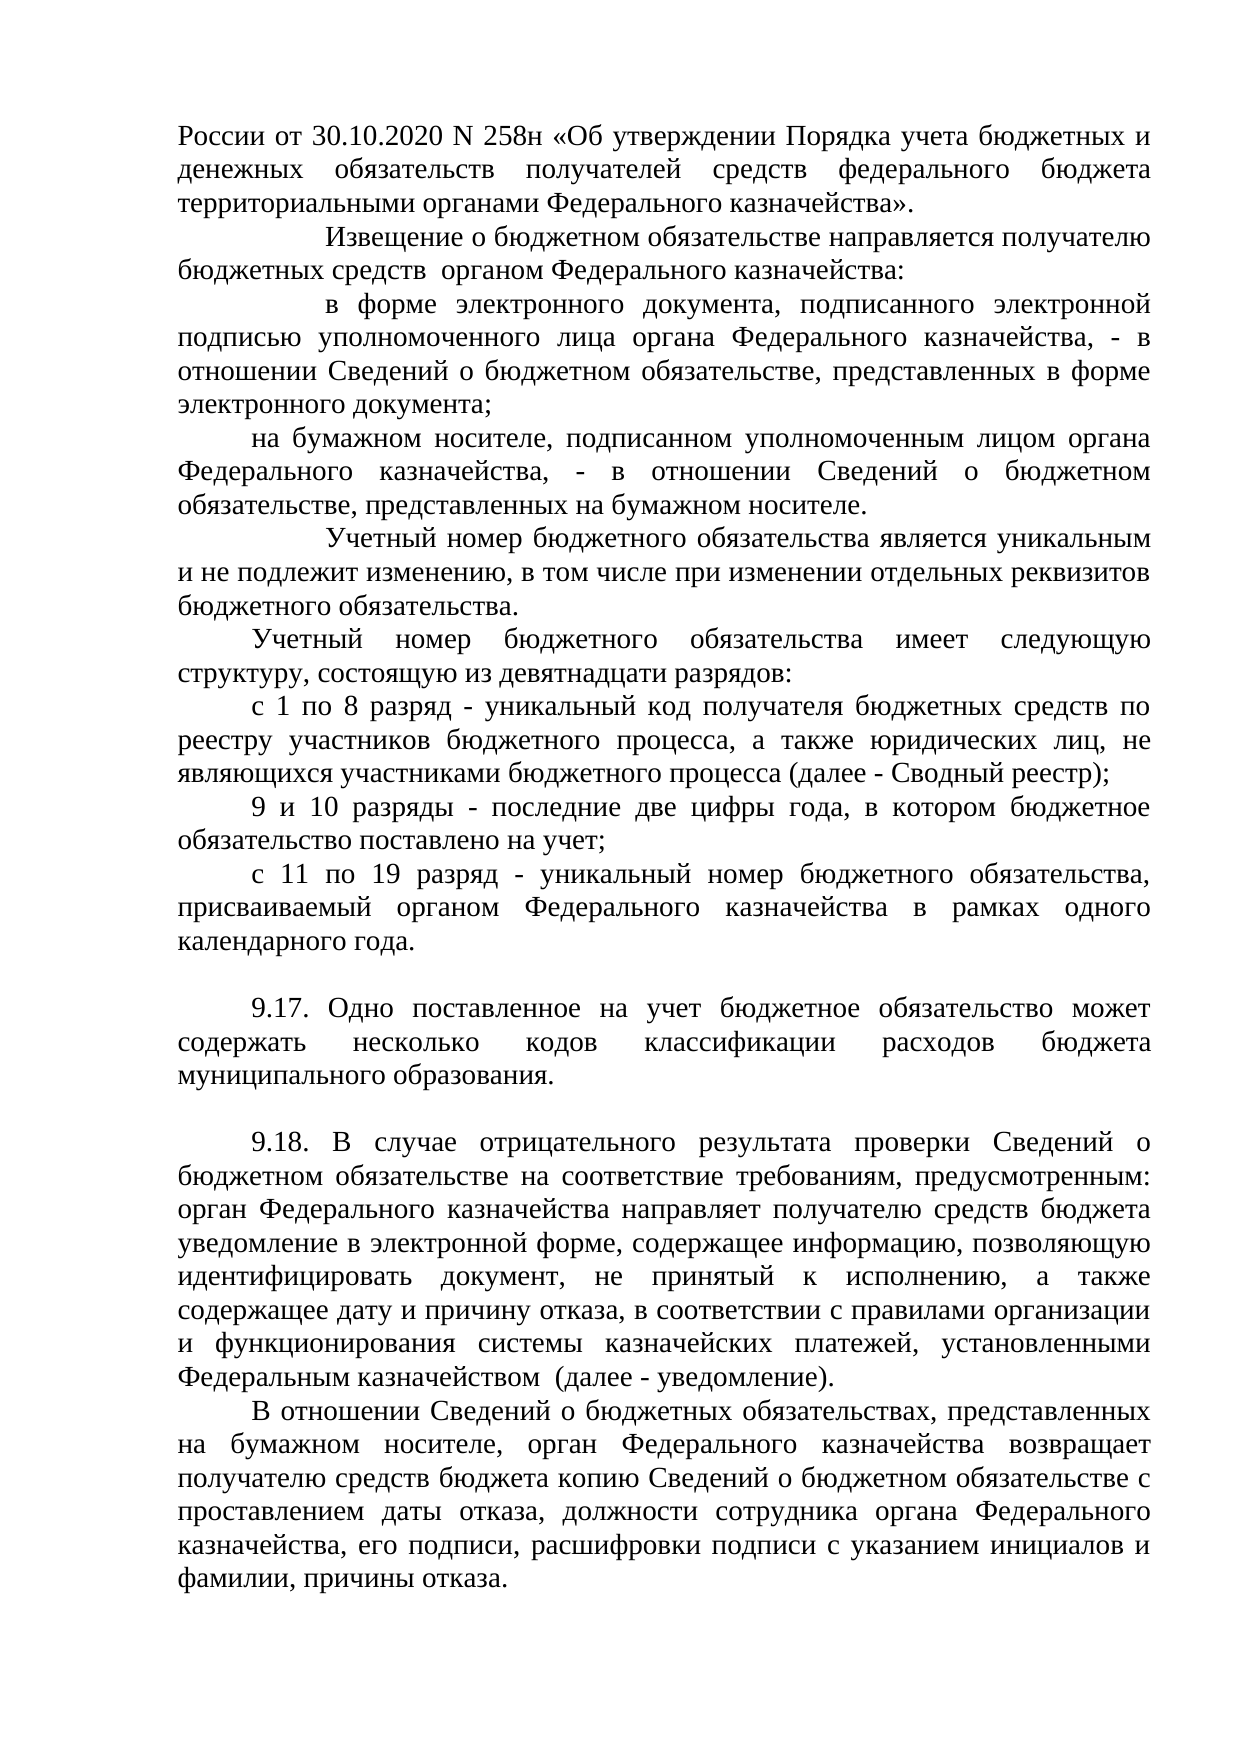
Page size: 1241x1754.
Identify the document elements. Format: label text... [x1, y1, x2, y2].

text В отношении Сведений о бюджетных обязательствах, представленных на бумажном носителе, орган Федерального казначейства возвращает получателю средств бюджета копию Сведений о бюджетном обязательстве с проставлением даты отказа, должности сотрудника органа Федерального казначейства, его подписи, расшифровки подписи с указанием инициалов и фамилии, причины отказа. [177, 1393, 1152, 1594]
text 9 и 10 разряды - последние две цифры года, в котором бюджетное обязательство поставлено на учет; [177, 789, 1152, 856]
text Учетный номер бюджетного обязательства имеет следующую структуру, состоящую из девятнадцати разрядов: [177, 621, 1152, 688]
text с 1 по 8 разряд - уникальный код получателя бюджетных средств по реестру участников бюджетного процесса, а также юридических лиц, не являющихся участниками бюджетного процесса (далее - Сводный реестр); [177, 688, 1152, 789]
text на бумажном носителе, подписанном уполномоченным лицом органа Федерального казначейства, - в отношении Сведений о бюджетном обязательстве, представленных на бумажном носителе. [177, 420, 1152, 521]
text 9.17. Одно поставленное на учет бюджетное обязательство может содержать несколько кодов классификации расходов бюджета муниципального образования. [177, 990, 1152, 1091]
text в форме электронного документа, подписанного электронной подписью уполномоченного лица органа Федерального казначейства, - в отношении Сведений о бюджетном обязательстве, представленных в форме электронного документа; [177, 286, 1152, 420]
text Учетный номер бюджетного обязательства является уникальным и не подлежит изменению, в том числе при изменении отдельных реквизитов бюджетного обязательства. [177, 521, 1152, 621]
text с 11 по 19 разряд - уникальный номер бюджетного обязательства, присваиваемый органом Федерального казначейства в рамках одного календарного года. [177, 856, 1152, 957]
text 9.18. В случае отрицательного результата проверки Сведений о бюджетном обязательстве на соответствие требованиям, предусмотренным: орган Федерального казначейства направляет получателю средств бюджета уведомление в электронной форме, содержащее информацию, позволяющую идентифицировать документ, не принятый к исполнению, а также содержащее дату и причину отказа, в соответствии с правилами организации и функционирования системы казначейских платежей, установленными Федеральным казначейством (далее - уведомление). [177, 1124, 1152, 1393]
text Извещение о бюджетном обязательстве направляется получателю бюджетных средств органом Федерального казначейства: [177, 219, 1152, 286]
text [177, 118, 1152, 219]
